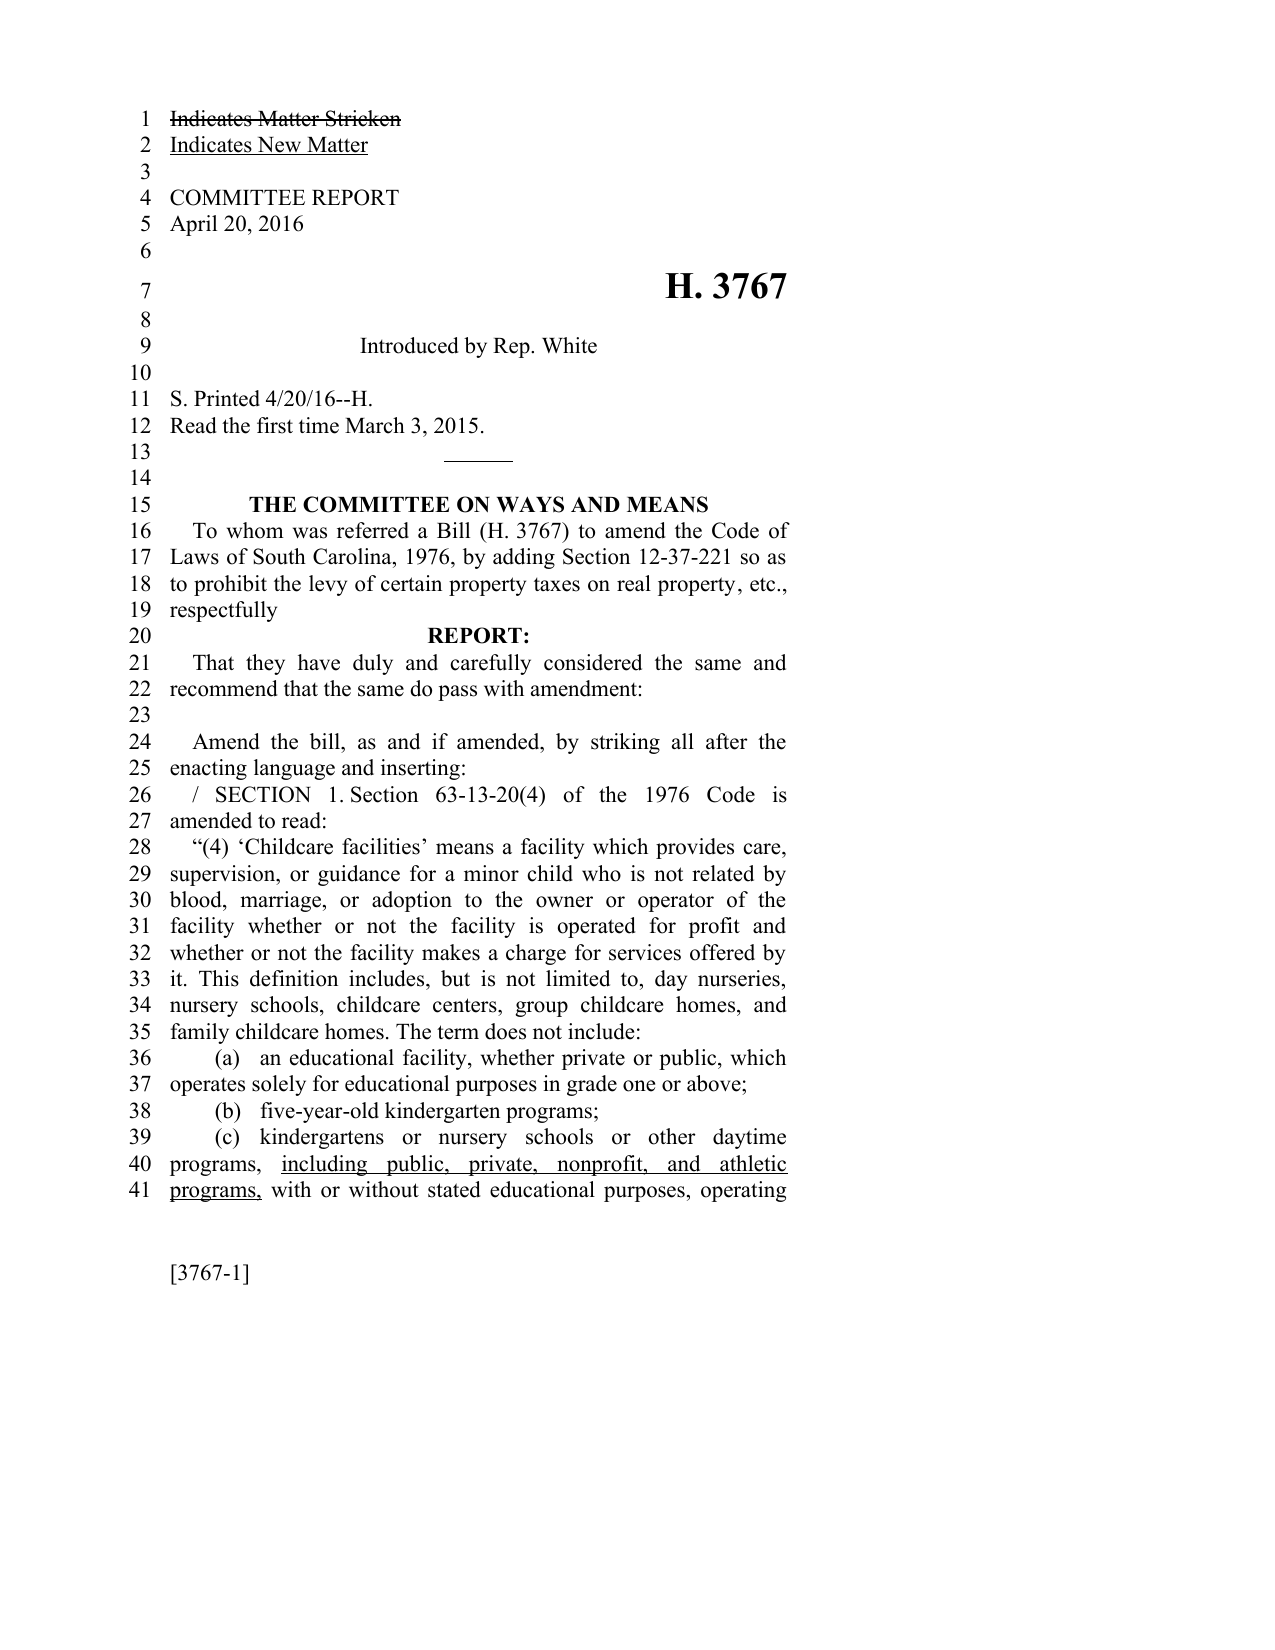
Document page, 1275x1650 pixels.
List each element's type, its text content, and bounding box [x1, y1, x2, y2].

text Amend the bill, as and if amended, by striking all after the enacting language and inserting: [169, 728, 787, 781]
text Read the first time March 3, 2015. [169, 412, 787, 438]
text REPORT: [169, 622, 787, 649]
text S. Printed 4/20/16--H. [169, 385, 787, 412]
text Indicates Matter Stricken [169, 105, 787, 131]
text “(4) ‘Childcare facilities’ means a facility which provides care, supervision, or guidance for a minor child who is not related by blood, marriage, or adoption to the owner or operator of the facility whether or not the facility is operated for profit and whether or not the facility makes a charge for services offered by it. This definition includes, but is not limited to, day nurseries, nursery schools, childcare centers, group childcare homes, and family childcare homes. The term does not include: [169, 833, 787, 1044]
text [169, 1123, 787, 1202]
text H. 3767 [169, 263, 787, 306]
text Indicates New Matter [169, 131, 787, 158]
text (a) an educational facility, whether private or public, which operates solely for educational purposes in grade one or above; [169, 1044, 787, 1097]
text (b) five-year-old kindergarten programs; [169, 1097, 787, 1123]
text To whom was referred a Bill (H. 3767) to amend the Code of Laws of South Carolina, 1976, by adding Section 12-37-221 so as to prohibit the levy of certain property taxes on real property, etc., respectfully [169, 517, 787, 622]
text That they have duly and carefully considered the same and recommend that the same do pass with amendment: [169, 649, 787, 702]
text COMMITTEE REPORT [169, 184, 787, 210]
text April 20, 2016 [169, 210, 787, 237]
text THE COMMITTEE ON WAYS AND MEANS [169, 491, 787, 517]
text Introduced by Rep. White [169, 333, 787, 359]
text / SECTION 1. Section 63-13-20(4) of the 1976 Code is amended to read: [169, 781, 787, 833]
